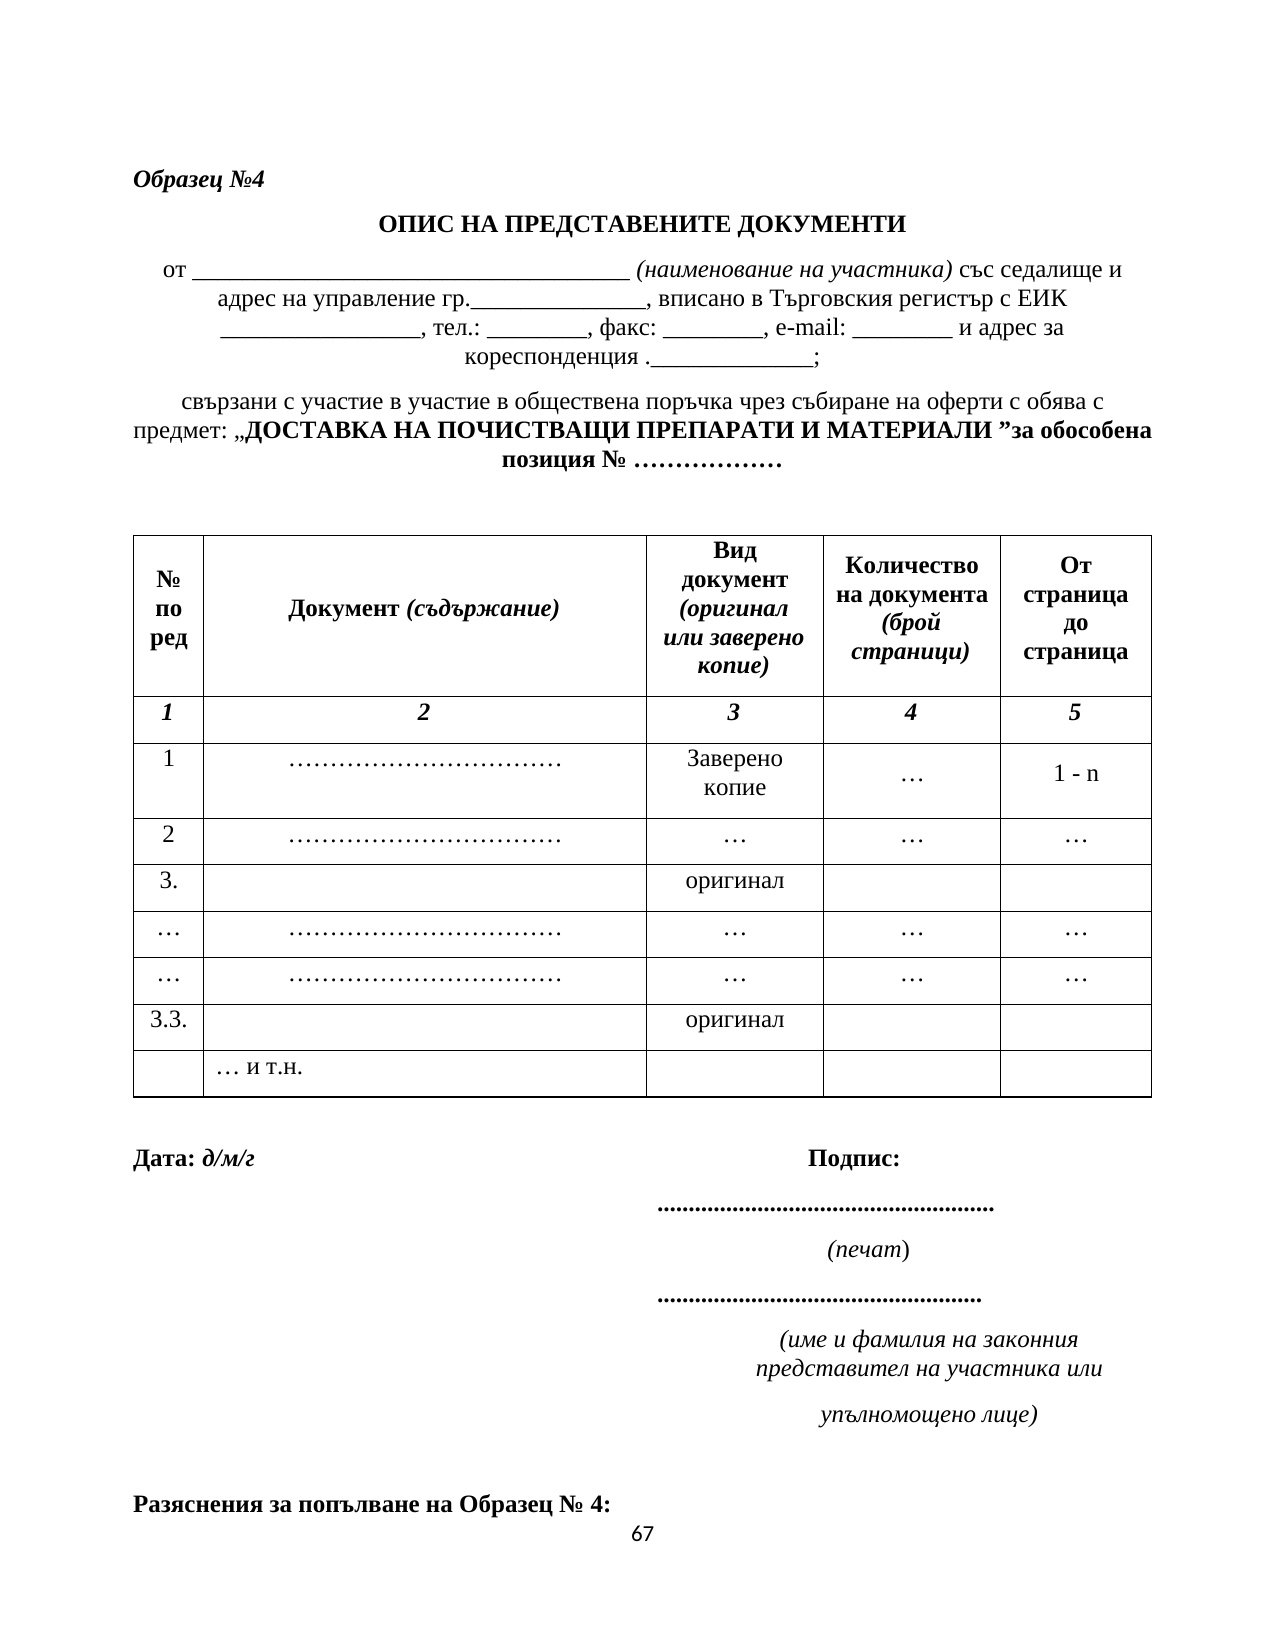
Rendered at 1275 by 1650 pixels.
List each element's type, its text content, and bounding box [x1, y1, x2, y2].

table_cell 1 [134, 744, 203, 818]
table_cell 1 - n [1001, 744, 1151, 818]
table_cell [647, 1051, 823, 1096]
table_cell …………………………… [204, 958, 646, 1003]
table_cell [824, 1051, 1000, 1096]
table_cell 2 [134, 819, 203, 864]
text свързани с участие в участие в обществена поръчка чрез събиране на оферти с обява с предмет: „ДОСТАВКА НА ПОЧИСТВАЩИ ПРЕПАРАТИ И МАТЕРИАЛИ ”за обособена позиция № ……………… [133, 386, 1152, 472]
table_cell …………………………… [204, 744, 646, 818]
table_cell … [824, 819, 1000, 864]
table_header Документ (съдържание) [204, 536, 646, 696]
table_cell … [134, 912, 203, 957]
text Образец №4 [133, 164, 1152, 192]
table_cell … [1001, 819, 1151, 864]
table_cell … [824, 744, 1000, 818]
text от ___________________________________ (наименование на участника) със седалище и адрес на управление гр.______________, вписано в Търговския регистър с ЕИК ________________, тел.: ________, факс: ________, e-mail: ________ и адрес за кореспонденция ._____________; [133, 254, 1152, 369]
table_cell …………………………… [204, 912, 646, 957]
text ОПИС НА ПРЕДСТАВЕНИТЕ ДОКУМЕНТИ [133, 209, 1152, 238]
table_cell оригинал [647, 865, 823, 911]
text упълномощено лице) [709, 1399, 1152, 1427]
table_cell оригинал [647, 1005, 823, 1050]
table_header Вид документ (оригинал или заверено копие) [647, 536, 823, 696]
text Дата: д/м/г Подпис: [133, 1143, 1152, 1172]
text (печат) [827, 1234, 1152, 1262]
table_cell … [647, 819, 823, 864]
table_cell [824, 1005, 1000, 1050]
table_header От страница до страница [1001, 536, 1151, 696]
table_cell 3.3. [134, 1005, 203, 1050]
table_cell 3. [134, 865, 203, 911]
table_cell [1001, 1051, 1151, 1096]
table_cell 5 [1001, 697, 1151, 742]
table_cell 1 [134, 697, 203, 742]
table_cell 2 [204, 697, 646, 742]
table_cell Заверено копие [647, 744, 823, 818]
table_cell … [1001, 912, 1151, 957]
table_cell [134, 1051, 203, 1096]
table_cell … [647, 958, 823, 1003]
table_header № по ред [134, 536, 203, 696]
table_header Количество на документа (брой страници) [824, 536, 1000, 696]
table_cell [1001, 865, 1151, 911]
table_cell … [647, 912, 823, 957]
table_cell … и т.н. [204, 1051, 646, 1096]
table_cell … [134, 958, 203, 1003]
text ...................................................... [207, 1188, 1152, 1217]
table_cell … [824, 958, 1000, 1003]
table_cell [204, 865, 646, 911]
table_cell … [824, 912, 1000, 957]
table_cell [824, 865, 1000, 911]
table_cell 4 [824, 697, 1000, 742]
table_cell … [1001, 958, 1151, 1003]
table_cell [204, 1005, 646, 1050]
table_cell 3 [647, 697, 823, 742]
table_cell …………………………… [204, 819, 646, 864]
text Разяснения за попълване на Образец № 4: [133, 1489, 1152, 1518]
text (име и фамилия на законния представител на участника или [709, 1324, 1152, 1382]
text .................................................... [207, 1279, 1152, 1308]
table_cell [1001, 1005, 1151, 1050]
